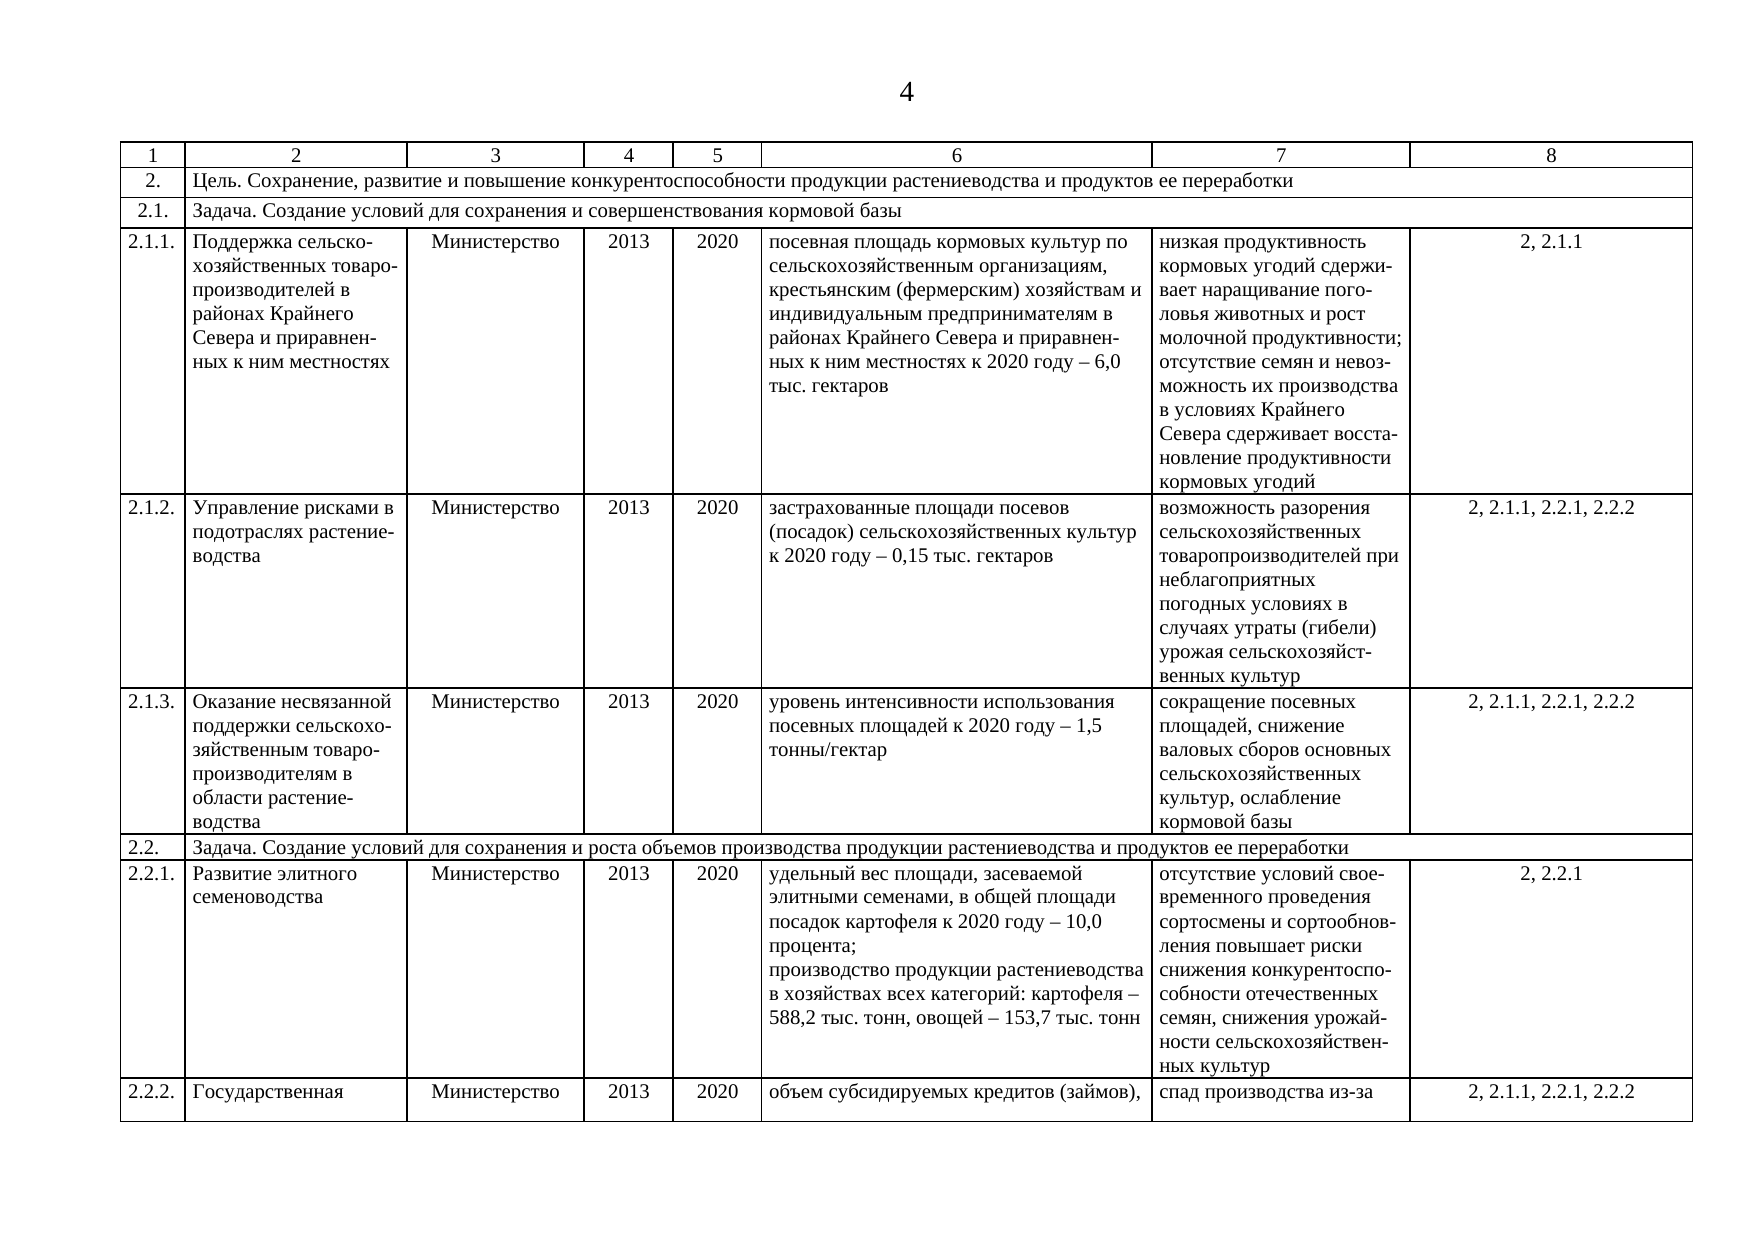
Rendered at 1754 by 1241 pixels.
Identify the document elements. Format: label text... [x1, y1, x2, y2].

table_cell 2.2.1. [121, 861, 184, 1077]
table_cell уровень интенсивности использования посевных площадей к 2020 году – 1,5 тонны/гектар [762, 689, 1151, 833]
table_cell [186, 1079, 406, 1121]
table_cell 2013 [585, 495, 672, 687]
table_cell 2, 2.1.1, 2.2.1, 2.2.2 [1411, 1079, 1692, 1121]
table_cell 2013 [585, 689, 672, 833]
table_cell 2020 [674, 1079, 761, 1121]
table_cell Цель. Сохранение, развитие и повышение конкурентоспособности продукции растениеводства и продуктов ее переработки [186, 168, 1692, 197]
table_cell Задача. Создание условий для сохранения и совершенствования кормовой базы [186, 198, 1692, 227]
table_cell возможность разорения сельскохозяйственных товаропроизводителей при неблагоприятных погодных условиях в случаях утраты (гибели) урожая сельскохозяйст-венных культур [1153, 495, 1409, 687]
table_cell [1153, 1079, 1409, 1121]
table_cell Развитие элитного семеноводства [186, 861, 406, 1077]
table_cell 2.2. [121, 835, 184, 859]
table_cell Министерство [408, 689, 583, 833]
table_header 5 [674, 143, 761, 167]
table_cell 2020 [674, 689, 761, 833]
table_cell сокращение посевных площадей, снижение валовых сборов основных сельскохозяйственных культур, ослабление кормовой базы [1153, 689, 1409, 833]
table_cell 2.1.3. [121, 689, 184, 833]
table_cell 2020 [674, 495, 761, 687]
table_cell Поддержка сельско-хозяйственных товаро-производителей в районах Крайнего Севера и приравнен-ных к ним местностях [186, 229, 406, 493]
table_cell отсутствие условий свое-временного проведения сортосмены и сортообнов-ления повышает риски снижения конкурентоспо-собности отечественных семян, снижения урожай-ности сельскохозяйствен-ных культур [1153, 861, 1409, 1077]
table_cell застрахованные площади посевов (посадок) сельскохозяйственных культур к 2020 году – 0,15 тыс. гектаров [762, 495, 1151, 687]
table_cell 2, 2.1.1 [1411, 229, 1692, 493]
table_cell 2020 [674, 861, 761, 1077]
table_cell Задача. Создание условий для сохранения и роста объемов производства продукции растениеводства и продуктов ее переработки [186, 835, 1692, 859]
table_header 7 [1153, 143, 1409, 167]
table_cell 2.2.2. [121, 1079, 184, 1121]
table_cell посевная площадь кормовых культур по сельскохозяйственным организациям, крестьянским (фермерским) хозяйствам и индивидуальным предпринимателям в районах Крайнего Севера и приравнен-ных к ним местностях к 2020 году – 6,0 тыс. гектаров [762, 229, 1151, 493]
table_cell 2, 2.2.1 [1411, 861, 1692, 1077]
table_cell 2, 2.1.1, 2.2.1, 2.2.2 [1411, 495, 1692, 687]
table_header 6 [762, 143, 1151, 167]
table_header 8 [1411, 143, 1692, 167]
table_cell 2. [121, 168, 184, 197]
table_cell 2, 2.1.1, 2.2.1, 2.2.2 [1411, 689, 1692, 833]
table_cell 2013 [585, 861, 672, 1077]
table_cell Министерство [408, 861, 583, 1077]
table_cell 2.1. [121, 198, 184, 227]
table_cell Управление рисками в подотраслях растение-водства [186, 495, 406, 687]
table_cell Министерство [408, 495, 583, 687]
table_cell Министерство [408, 229, 583, 493]
table_cell удельный вес площади, засеваемой элитными семенами, в общей площади посадок картофеля к 2020 году – 10,0 процента; производство продукции растениеводства в хозяйствах всех категорий: картофеля – 588,2 тыс. тонн, овощей – 153,7 тыс. тонн [762, 861, 1151, 1077]
table_header 2 [186, 143, 406, 167]
table_cell низкая продуктивность кормовых угодий сдержи-вает наращивание пого-ловья животных и рост молочной продуктивности; отсутствие семян и невоз-можность их производства в условиях Крайнего Севера сдерживает восста-новление продуктивности кормовых угодий [1153, 229, 1409, 493]
table_cell Министерство [408, 1079, 583, 1121]
table_cell Оказание несвязанной поддержки сельскохо-зяйственным товаро-производителям в области растение-водства [186, 689, 406, 833]
table_header 3 [408, 143, 583, 167]
table_cell 2013 [585, 229, 672, 493]
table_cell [762, 1079, 1151, 1121]
table_cell 2.1.2. [121, 495, 184, 687]
table_header 1 [121, 143, 184, 167]
table_cell 2.1.1. [121, 229, 184, 493]
table_cell 2013 [585, 1079, 672, 1121]
table_header 4 [585, 143, 672, 167]
table_cell 2020 [674, 229, 761, 493]
